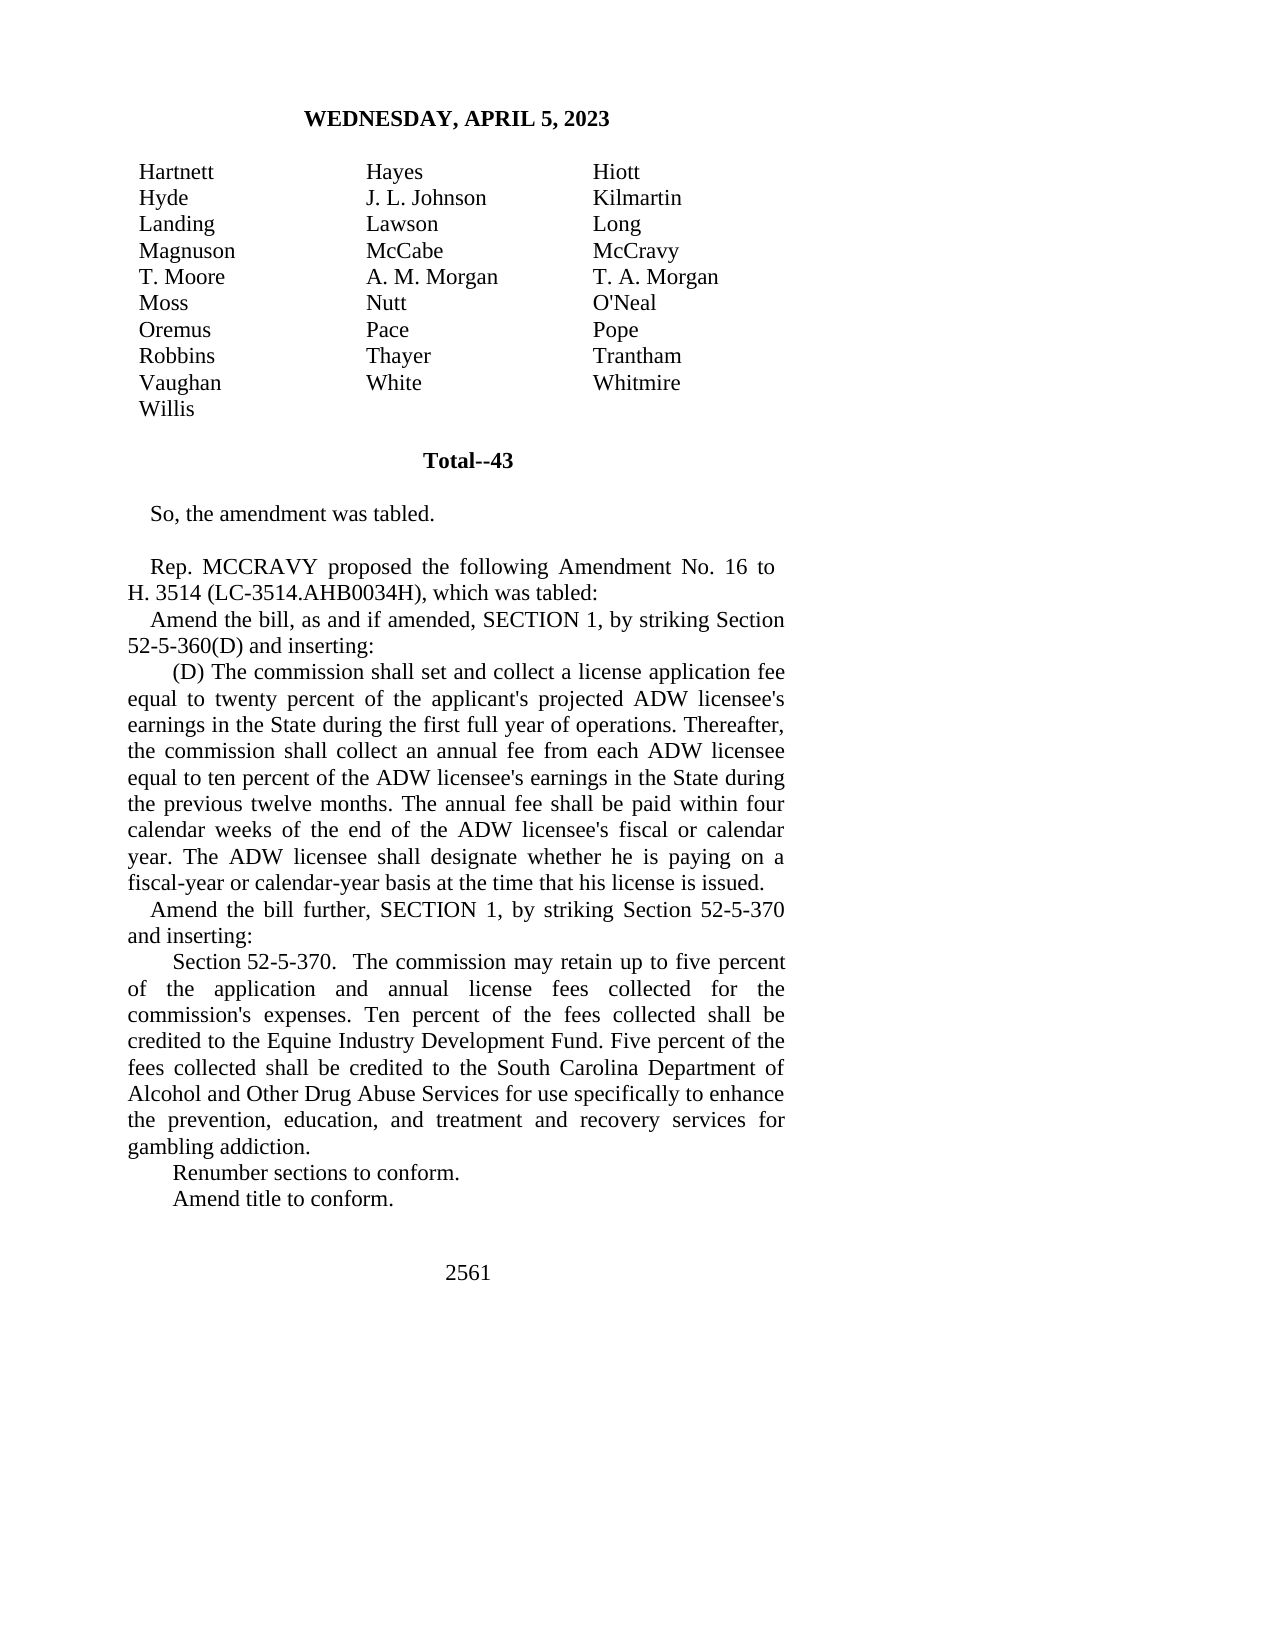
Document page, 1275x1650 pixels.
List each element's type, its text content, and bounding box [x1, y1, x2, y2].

text Amend the bill further, SECTION 1, by striking Section 52-5-370 and inserting: [127, 896, 786, 948]
text So, the amendment was tabled. [127, 500, 786, 527]
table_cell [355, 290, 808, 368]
text Rep. MCCRAVY proposed the following Amendment No. 16 to H. 3514 (LC-3514.AHB0034H), which was tabled: [127, 553, 786, 606]
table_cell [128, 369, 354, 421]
text Total--43 [127, 448, 786, 474]
text Renumber sections to conform. [150, 1159, 786, 1186]
title Amend title to conform. [150, 1186, 786, 1212]
text (D) The commission shall set and collect a license application fee equal to twenty percent of the applicant's projected ADW licensee's earnings in the State during the first full year of operations. Thereafter, the commission shall collect an annual fee from each ADW licensee equal to ten percent of the ADW licensee's earnings in the State during the previous twelve months. The annual fee shall be paid within four calendar weeks of the end of the ADW licensee's fiscal or calendar year. The ADW licensee shall designate whether he is paying on a fiscal‑year or calendar‑year basis at the time that his license is issued. [127, 658, 786, 896]
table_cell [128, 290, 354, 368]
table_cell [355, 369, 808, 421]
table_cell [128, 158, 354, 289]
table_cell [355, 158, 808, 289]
text Amend the bill, as and if amended, SECTION 1, by striking Section 52-5-360(D) and inserting: [127, 606, 786, 658]
text Section 52‑5‑370. The commission may retain up to five percent of the application and annual license fees collected for the commission's expenses. Ten percent of the fees collected shall be credited to the Equine Industry Development Fund. Five percent of the fees collected shall be credited to the South Carolina Department of Alcohol and Other Drug Abuse Services for use specifically to enhance the prevention, education, and treatment and recovery services for gambling addiction. [127, 948, 786, 1159]
